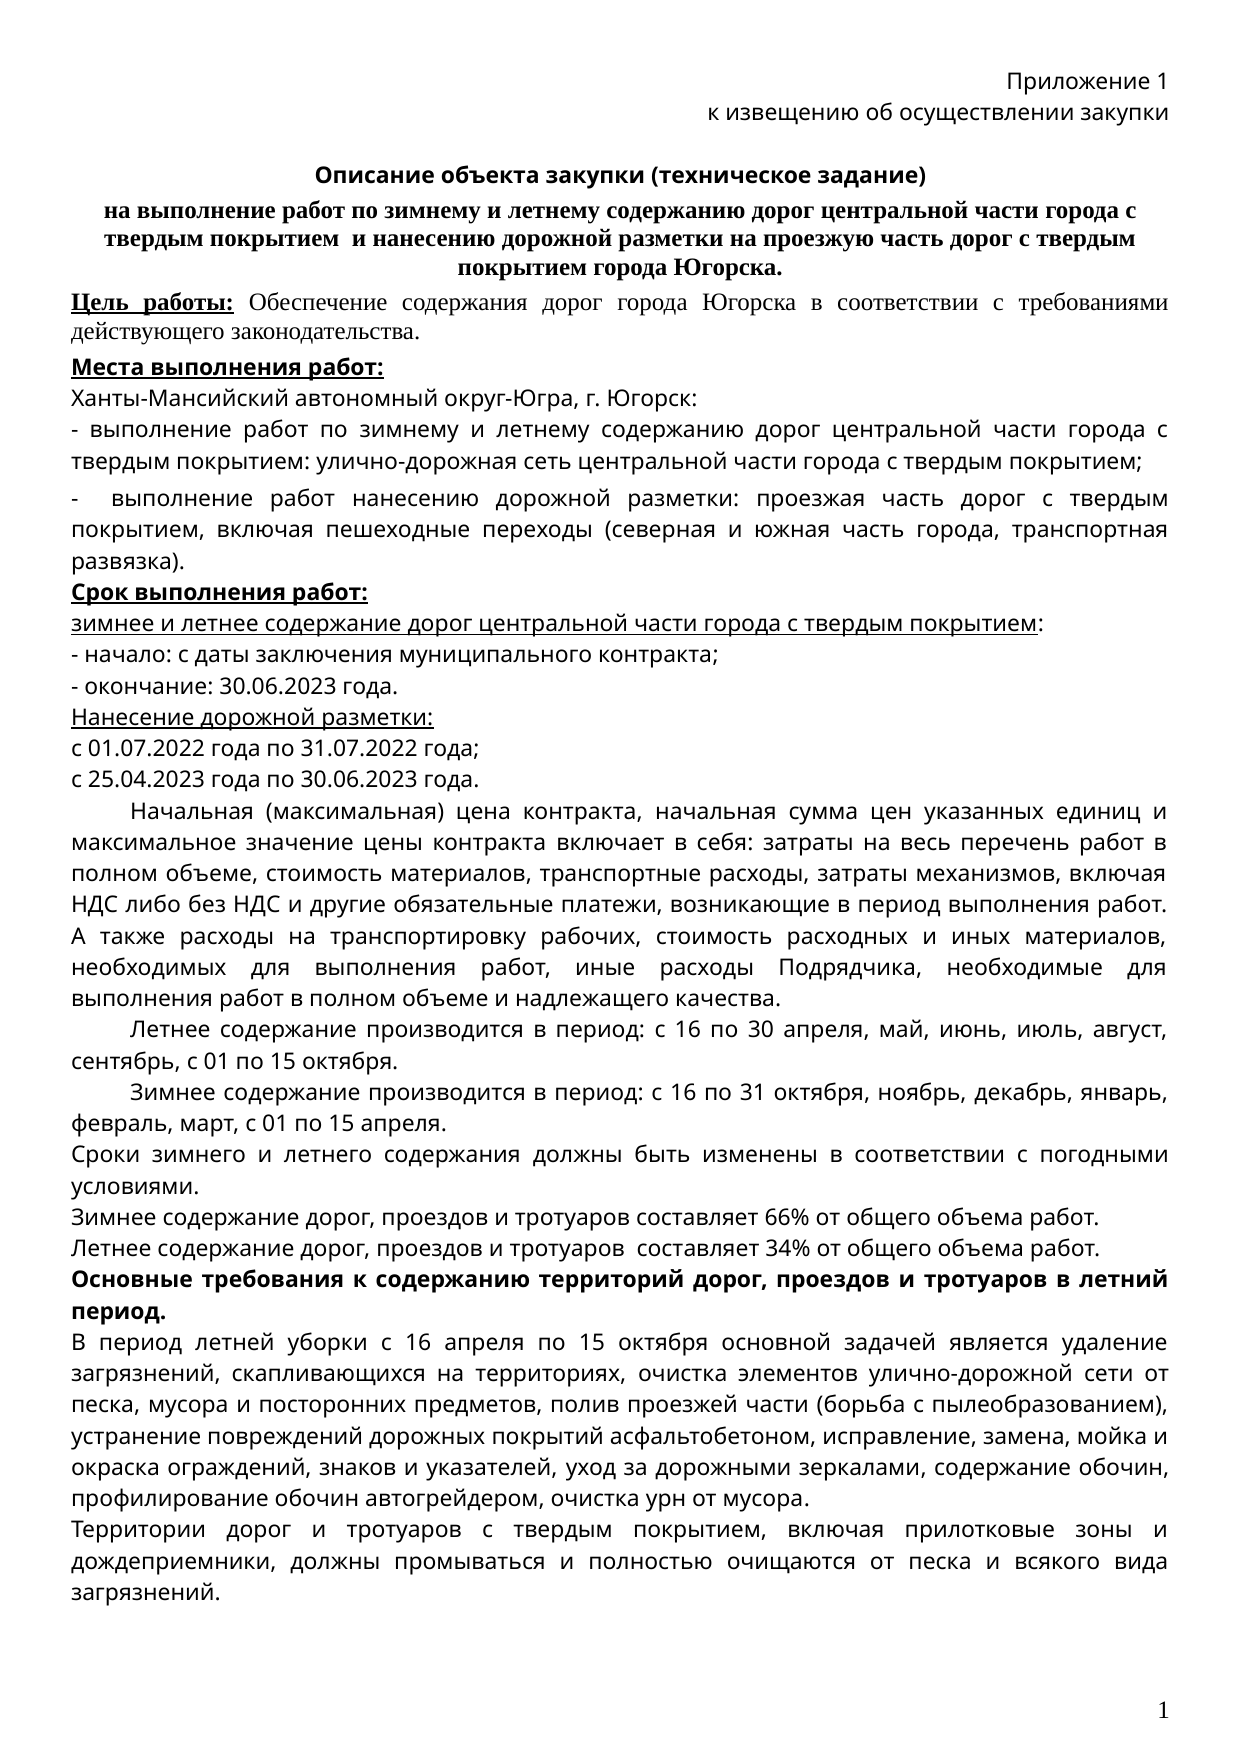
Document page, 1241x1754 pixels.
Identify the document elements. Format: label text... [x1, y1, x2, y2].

text Зимнее содержание дорог, проездов и тротуаров составляет 66% от общего объема работ. [71, 1201, 1169, 1232]
text Приложение 1 [71, 65, 1169, 96]
text Начальная (максимальная) цена контракта, начальная сумма цен указанных единиц и максимальное значение цены контракта включает в себя: затраты на весь перечень работ в полном объеме, стоимость материалов, транспортные расходы, затраты механизмов, включая НДС либо без НДС и другие обязательные платежи, возникающие в период выполнения работ. А также расходы на транспортировку рабочих, стоимость расходных и иных материалов, необходимых для выполнения работ, иные расходы Подрядчика, необходимые для выполнения работ в полном объеме и надлежащего качества. [71, 795, 1168, 1013]
text - начало: с даты заключения муниципального контракта; [71, 638, 1169, 670]
text Территории дорог и тротуаров с твердым покрытием, включая прилотковые зоны и дождеприемники, должны промываться и полностью очищаются от песка и всякого вида загрязнений. [71, 1513, 1169, 1607]
text Летнее содержание дорог, проездов и тротуаров составляет 34% от общего объема работ. [71, 1232, 1169, 1263]
text - окончание: 30.06.2023 года. [71, 670, 1169, 701]
text Летнее содержание производится в период: с 16 по 30 апреля, май, июнь, июль, август, сентябрь, с 01 по 15 октября. [71, 1013, 1169, 1076]
text Зимнее содержание производится в период: с 16 по 31 октября, ноябрь, декабрь, январь, февраль, март, с 01 по 15 апреля. [71, 1076, 1169, 1138]
text Ханты-Мансийский автономный округ-Югра, г. Югорск: [71, 382, 1169, 413]
text - выполнение работ по зимнему и летнему содержанию дорог центральной части города с твердым покрытием: улично-дорожная сеть центральной части города с твердым покрытием; [71, 413, 1169, 476]
text Срок выполнения работ: [71, 576, 1169, 607]
text на выполнение работ по зимнему и летнему содержанию дорог центральной части города с твердым покрытием и нанесению дорожной разметки на проезжую часть дорог с твердым покрытием города Югорска. [71, 195, 1169, 281]
text зимнее и летнее содержание дорог центральной части города с твердым покрытием: [71, 607, 1169, 638]
text к извещению об осуществлении закупки [71, 96, 1169, 127]
text Описание объекта закупки (техническое задание) [71, 159, 1169, 190]
text с 01.07.2022 года по 31.07.2022 года; [71, 732, 1169, 763]
text Места выполнения работ: [71, 351, 1169, 382]
text - выполнение работ нанесению дорожной разметки: проезжая часть дорог с твердым покрытием, включая пешеходные переходы (северная и южная часть города, транспортная развязка). [71, 482, 1169, 576]
text Основные требования к содержанию территорий дорог, проездов и тротуаров в летний период. [71, 1263, 1169, 1326]
text Цель работы: Обеспечение содержания дорог города Югорска в соответствии с требованиями действующего законодательства. [71, 287, 1169, 345]
text Нанесение дорожной разметки: [71, 701, 1169, 732]
text Сроки зимнего и летнего содержания должны быть изменены в соответствии с погодными условиями. [71, 1138, 1169, 1201]
text В период летней уборки с 16 апреля по 15 октября основной задачей является удаление загрязнений, скапливающихся на территориях, очистка элементов улично-дорожной сети от песка, мусора и посторонних предметов, полив проезжей части (борьба с пылеобразованием), устранение повреждений дорожных покрытий асфальтобетоном, исправление, замена, мойка и окраска ограждений, знаков и указателей, уход за дорожными зеркалами, содержание обочин, профилирование обочин автогрейдером, очистка урн от мусора. [71, 1326, 1169, 1513]
text с 25.04.2023 года по 30.06.2023 года. [71, 763, 1169, 795]
